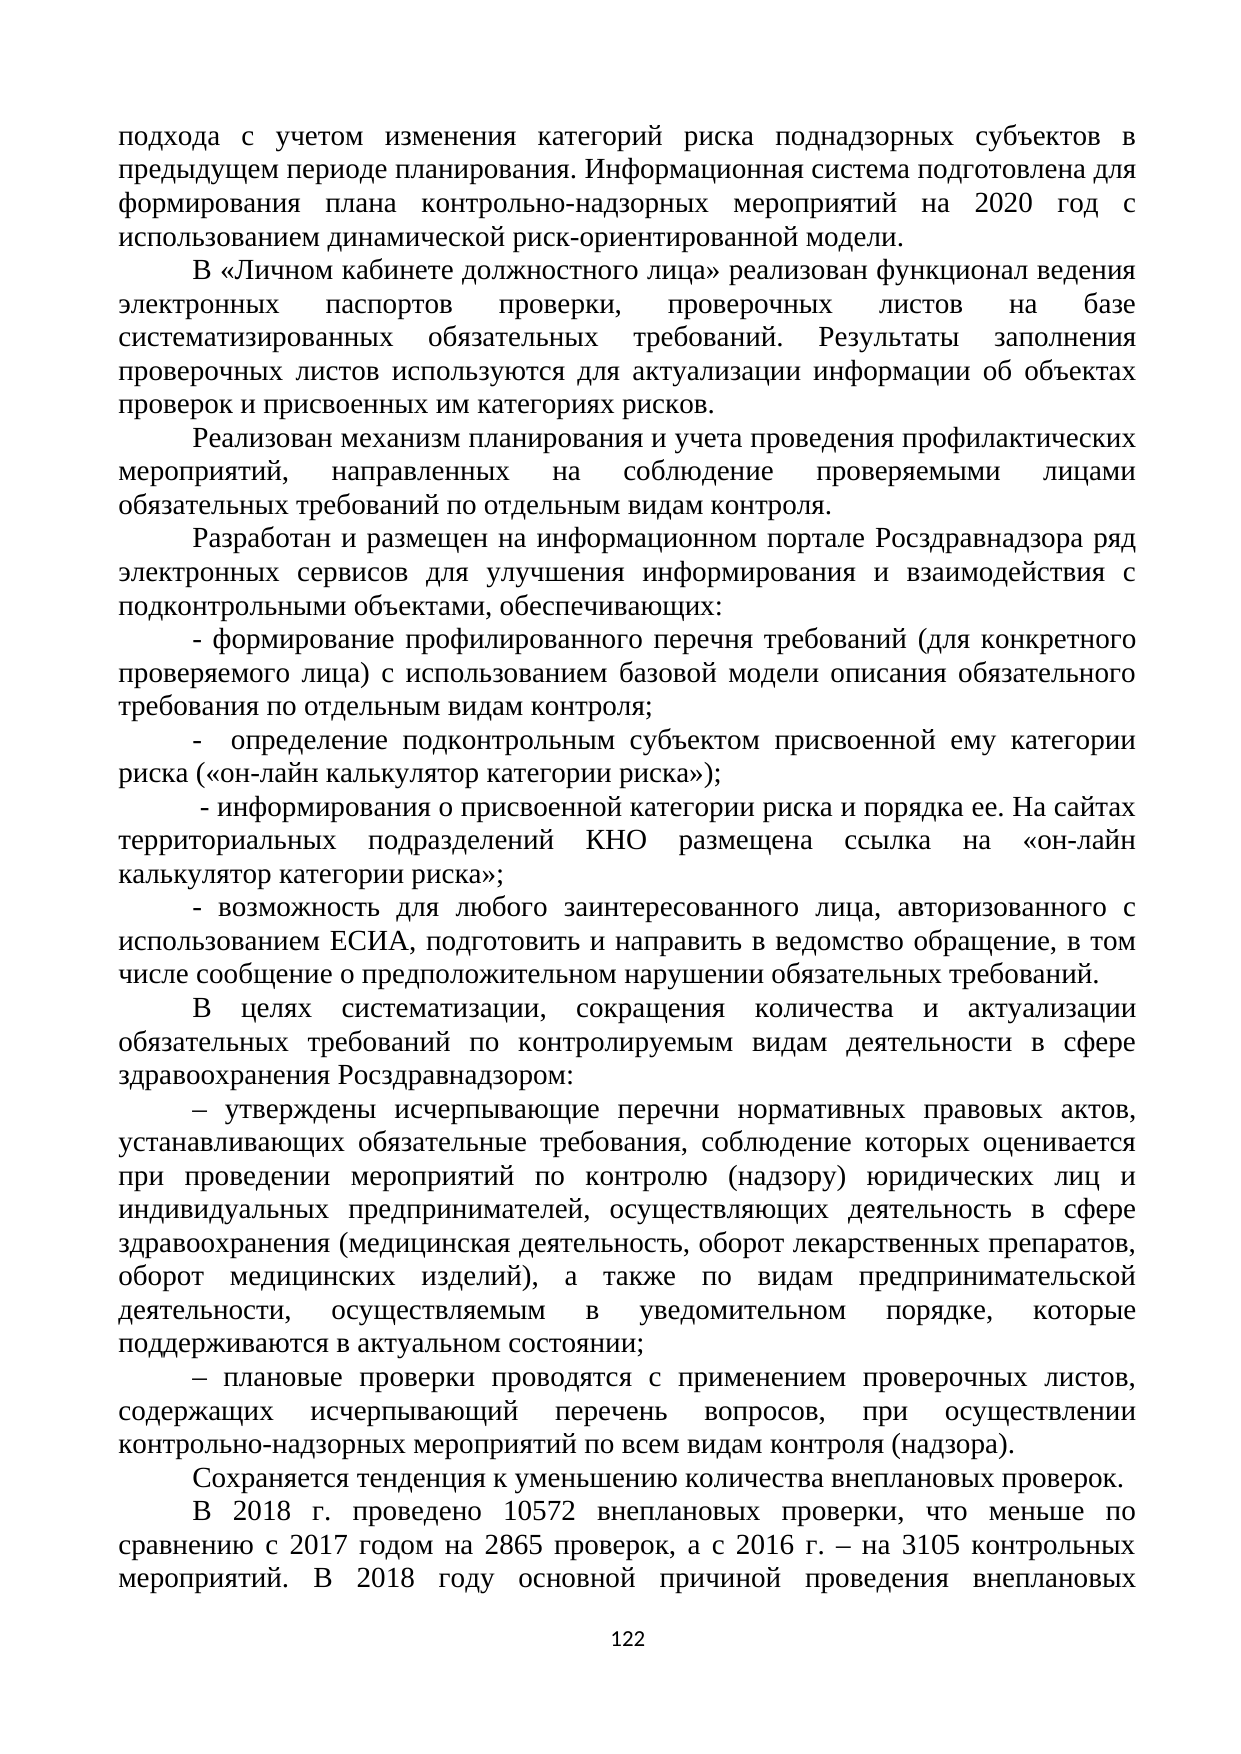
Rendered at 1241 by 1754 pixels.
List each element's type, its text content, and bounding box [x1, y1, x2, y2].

text В «Личном кабинете должностного лица» реализован функционал ведения электронных паспортов проверки, проверочных листов на базе систематизированных обязательных требований. Результаты заполнения проверочных листов используются для актуализации информации об объектах проверок и присвоенных им категориях рисков. [118, 252, 1137, 420]
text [118, 118, 1137, 252]
text - информирования о присвоенной категории риска и порядка ее. На сайтах территориальных подразделений КНО размещена ссылка на «он-лайн калькулятор категории риска»; [118, 789, 1137, 889]
text Сохраняется тенденция к уменьшению количества внеплановых проверок. [118, 1460, 1137, 1493]
text - определение подконтрольным субъектом присвоенной ему категории риска («он-лайн калькулятор категории риска»); [118, 722, 1137, 789]
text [118, 1493, 1137, 1594]
text Реализован механизм планирования и учета проведения профилактических мероприятий, направленных на соблюдение проверяемыми лицами обязательных требований по отдельным видам контроля. [118, 420, 1137, 521]
text – плановые проверки проводятся с применением проверочных листов, содержащих исчерпывающий перечень вопросов, при осуществлении контрольно-надзорных мероприятий по всем видам контроля (надзора). [118, 1359, 1137, 1460]
text - формирование профилированного перечня требований (для конкретного проверяемого лица) с использованием базовой модели описания обязательного требования по отдельным видам контроля; [118, 621, 1137, 722]
text - возможность для любого заинтересованного лица, авторизованного с использованием ЕСИА, подготовить и направить в ведомство обращение, в том числе сообщение о предположительном нарушении обязательных требований. [118, 889, 1137, 990]
text Разработан и размещен на информационном портале Росздравнадзора ряд электронных сервисов для улучшения информирования и взаимодействия с подконтрольными объектами, обеспечивающих: [118, 521, 1137, 621]
text В целях систематизации, сокращения количества и актуализации обязательных требований по контролируемым видам деятельности в сфере здравоохранения Росздравнадзором: [118, 990, 1137, 1091]
text – утверждены исчерпывающие перечни нормативных правовых актов, устанавливающих обязательные требования, соблюдение которых оценивается при проведении мероприятий по контролю (надзору) юридических лиц и индивидуальных предпринимателей, осуществляющих деятельность в сфере здравоохранения (медицинская деятельность, оборот лекарственных препаратов, оборот медицинских изделий), а также по видам предпринимательской деятельности, осуществляемым в уведомительном порядке, которые поддерживаются в актуальном состоянии; [118, 1091, 1137, 1359]
